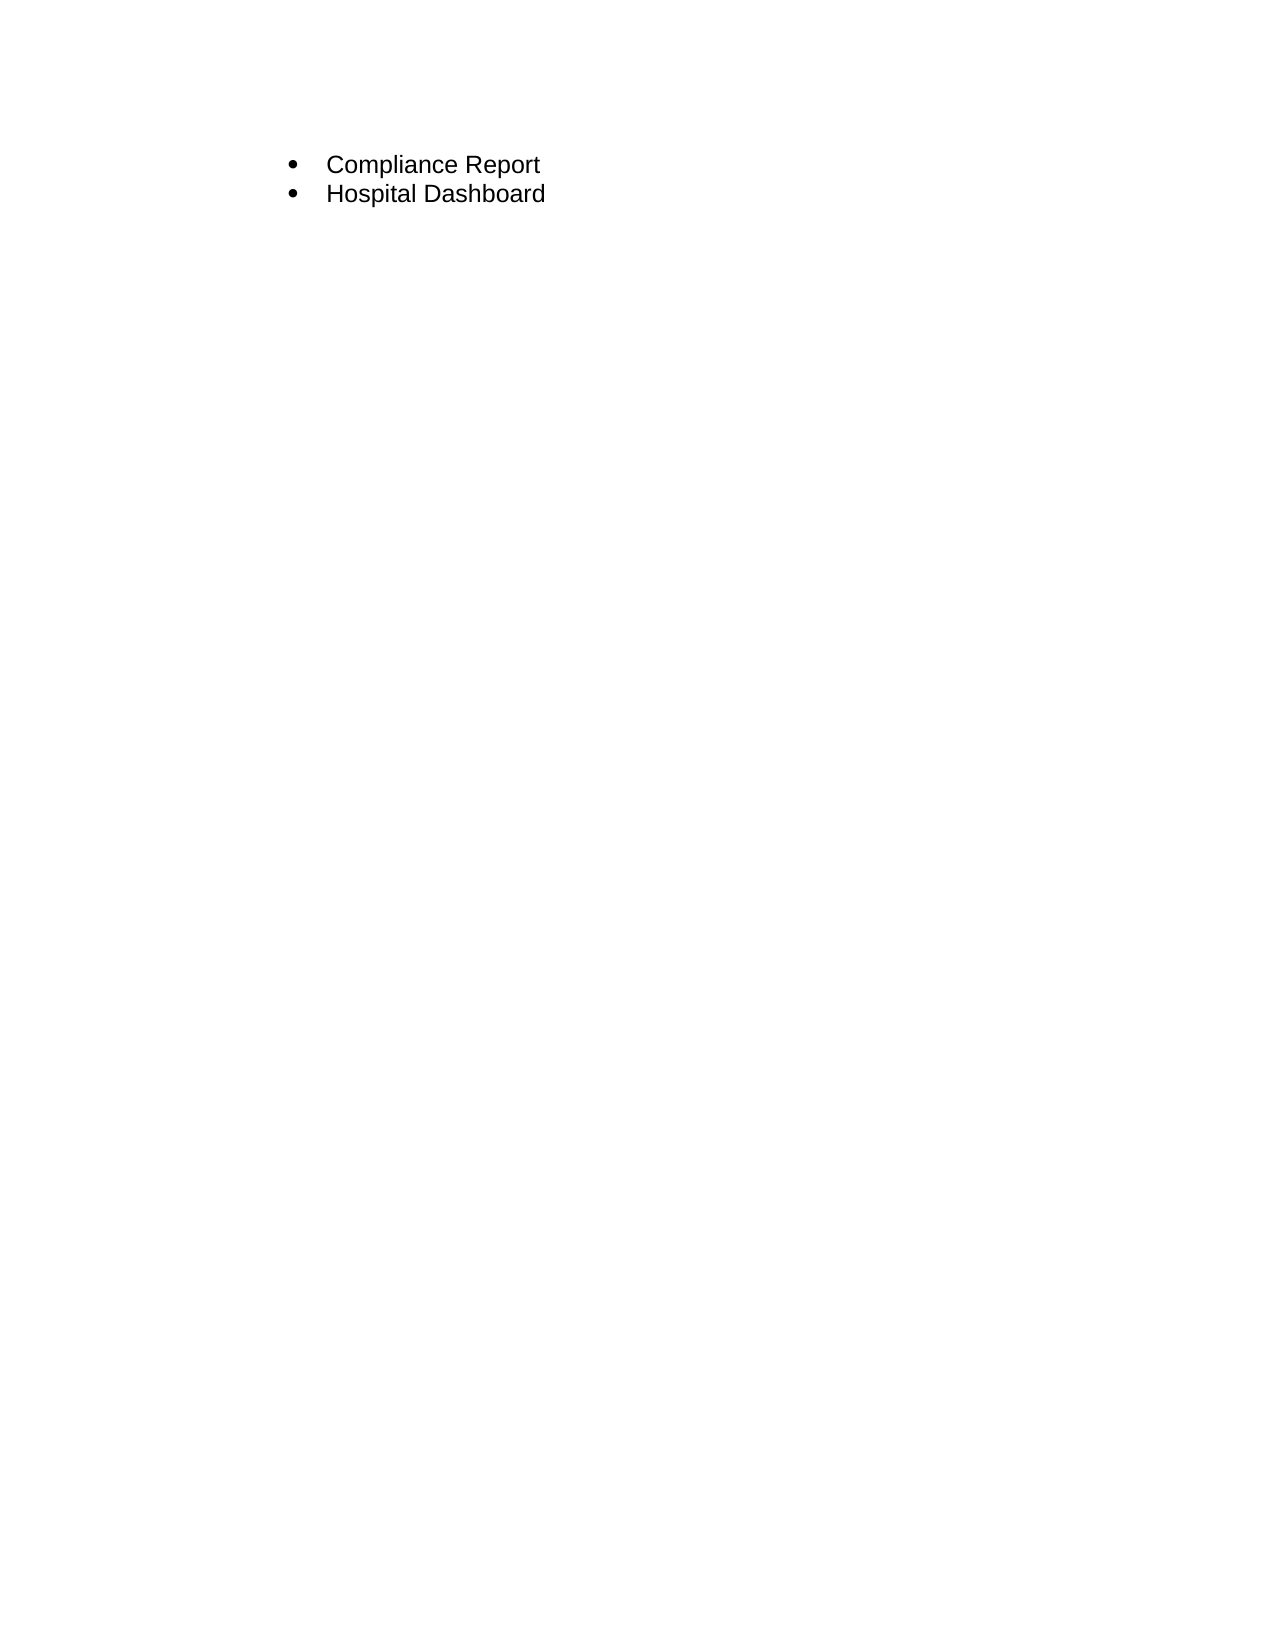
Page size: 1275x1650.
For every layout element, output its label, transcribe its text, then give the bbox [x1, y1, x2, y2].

list Hospital Dashboard [289, 179, 1155, 208]
list Compliance Report [289, 150, 1155, 179]
